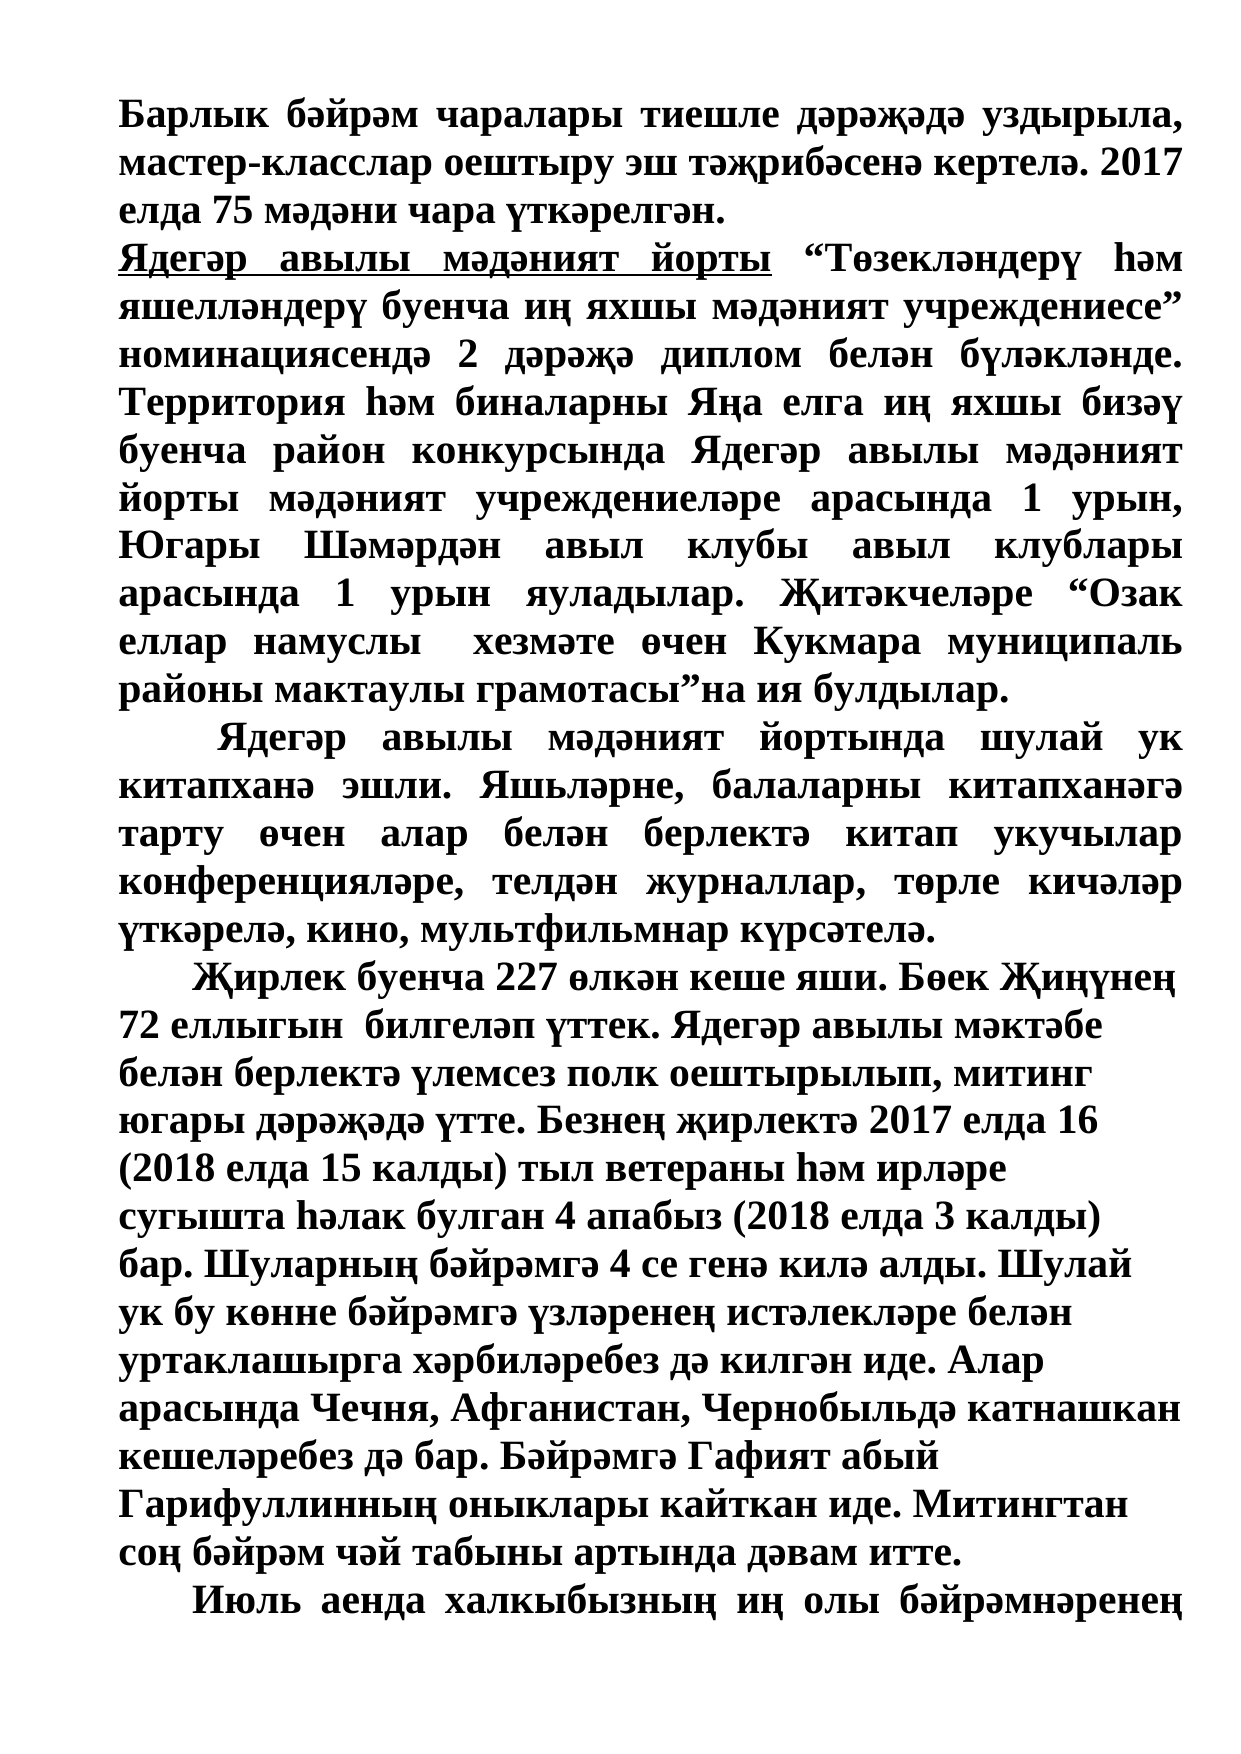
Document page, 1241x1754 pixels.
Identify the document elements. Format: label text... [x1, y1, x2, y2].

text Җирлек буенча 227 өлкән кеше яши. Бөек Җиңүнең 72 еллыгын билгеләп үттек. Ядегәр авылы мәктәбе белән берлектә үлемсез полк оештырылып, митинг югары дәрәҗәдә үтте. Безнең җирлектә 2017 елда 16 (2018 елда 15 калды) тыл ветераны һәм ирләре сугышта һәлак булган 4 апабыз (2018 елда 3 калды) бар. Шуларның бәйрәмгә 4 се генә килә алды. Шулай ук бу көнне бәйрәмгә үзләренең истәлекләре белән уртаклашырга хәрбиләребез дә килгән иде. Алар арасында Чечня, Афганистан, Чернобыльдә катнашкан кешеләребез дә бар. Бәйрәмгә Гафият абый Гарифуллинның оныклары кайткан иде. Митингтан соң бәйрәм чәй табыны артында дәвам итте. [118, 951, 1183, 1574]
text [118, 1574, 1183, 1622]
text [118, 89, 1183, 232]
text Ядегәр авылы мәдәният йорты “Төзекләндерү һәм яшелләндерү буенча иң яхшы мәдәният учреждениесе” номинациясендә 2 дәрәҗә диплом белән бүләкләнде. Территория һәм биналарны Яңа елга иң яхшы бизәү буенча район конкурсында Ядегәр авылы мәдәният йорты мәдәният учреждениеләре арасында 1 урын, Югары Шәмәрдән авыл клубы авыл клублары арасында 1 урын яуладылар. Җитәкчеләре “Озак еллар намуслы хезмәте өчен Кукмара муниципаль районы мактаулы грамотасы”на ия булдылар. [118, 232, 1183, 712]
text Ядегәр авылы мәдәният йортында шулай ук китапханә эшли. Яшьләрне, балаларны китапханәгә тарту өчен алар белән берлектә китап укучылар конференцияләре, телдән журналлар, төрле кичәләр үткәрелә, кино, мультфильмнар күрсәтелә. [118, 712, 1183, 951]
